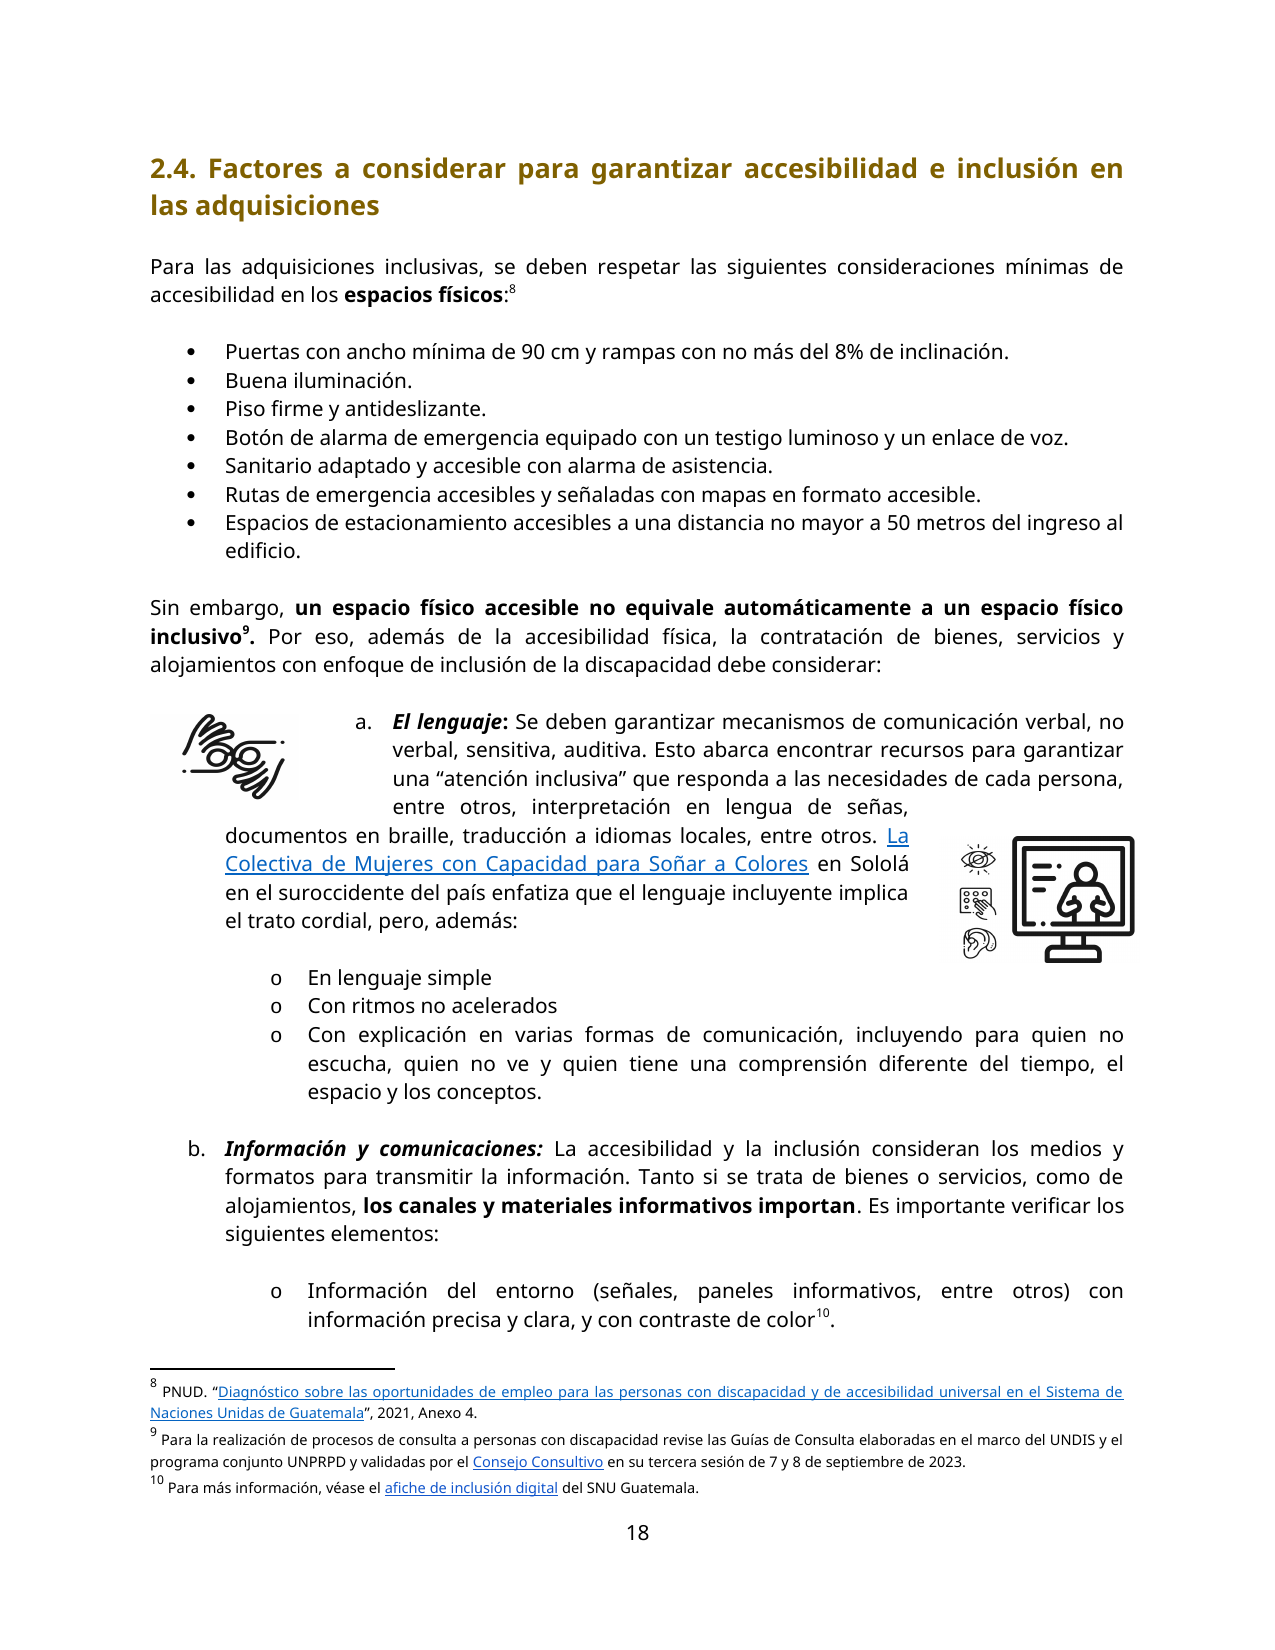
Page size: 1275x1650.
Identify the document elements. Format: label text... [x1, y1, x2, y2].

subtitle 2.4. Factores a considerar para garantizar accesibilidad e inclusión en las adquisiciones [150, 150, 1125, 224]
list Con ritmos no acelerados [270, 992, 1125, 1020]
list Piso firme y antideslizante. [187, 394, 1125, 423]
picture [150, 714, 299, 800]
list El lenguaje: Se deben garantizar mecanismos de comunicación verbal, no verbal, sensitiva, auditiva. Esto abarca encontrar recursos para garantizar una “atención inclusiva” que responda a las necesidades de cada persona, entre otros, interpretación en lengua de señas, documentos en braille, traducción a idiomas locales, entre otros. La Colectiva de Mujeres con Capacidad para Soñar a Colores en Sololá en el suroccidente del país enfatiza que el lenguaje incluyente implica el trato cordial, pero, además: [187, 707, 1125, 935]
list Información del entorno (señales, paneles informativos, entre otros) con información precisa y clara, y con contraste de color. [270, 1276, 1125, 1333]
text Para las adquisiciones inclusivas, se deben respetar las siguientes consideraciones mínimas de accesibilidad en los espacios físicos: [150, 252, 1125, 309]
list Puertas con ancho mínima de 90 cm y rampas con no más del 8% de inclinación. [187, 337, 1125, 366]
list En lenguaje simple [270, 963, 1125, 992]
list Con explicación en varias formas de comunicación, incluyendo para quien no escucha, quien no ve y quien tiene una comprensión diferente del tiempo, el espacio y los conceptos. [270, 1020, 1125, 1106]
list Botón de alarma de emergencia equipado con un testigo luminoso y un enlace de voz. [187, 423, 1125, 451]
list Información y comunicaciones: La accesibilidad y la inclusión consideran los medios y formatos para transmitir la información. Tanto si se trata de bienes o servicios, como de alojamientos, los canales y materiales informativos importan. Es importante verificar los siguientes elementos: [187, 1134, 1125, 1248]
text Sin embargo, un espacio físico accesible no equivale automáticamente a un espacio físico inclusivo. Por eso, además de la accesibilidad física, la contratación de bienes, servicios y alojamientos con enfoque de inclusión de la discapacidad debe considerar: [150, 593, 1125, 679]
list Sanitario adaptado y accesible con alarma de asistencia. [187, 451, 1125, 480]
picture [939, 836, 1141, 963]
list Buena iluminación. [187, 366, 1125, 394]
list Rutas de emergencia accesibles y señaladas con mapas en formato accesible. [187, 480, 1125, 508]
list Espacios de estacionamiento accesibles a una distancia no mayor a 50 metros del ingreso al edificio. [187, 508, 1125, 565]
